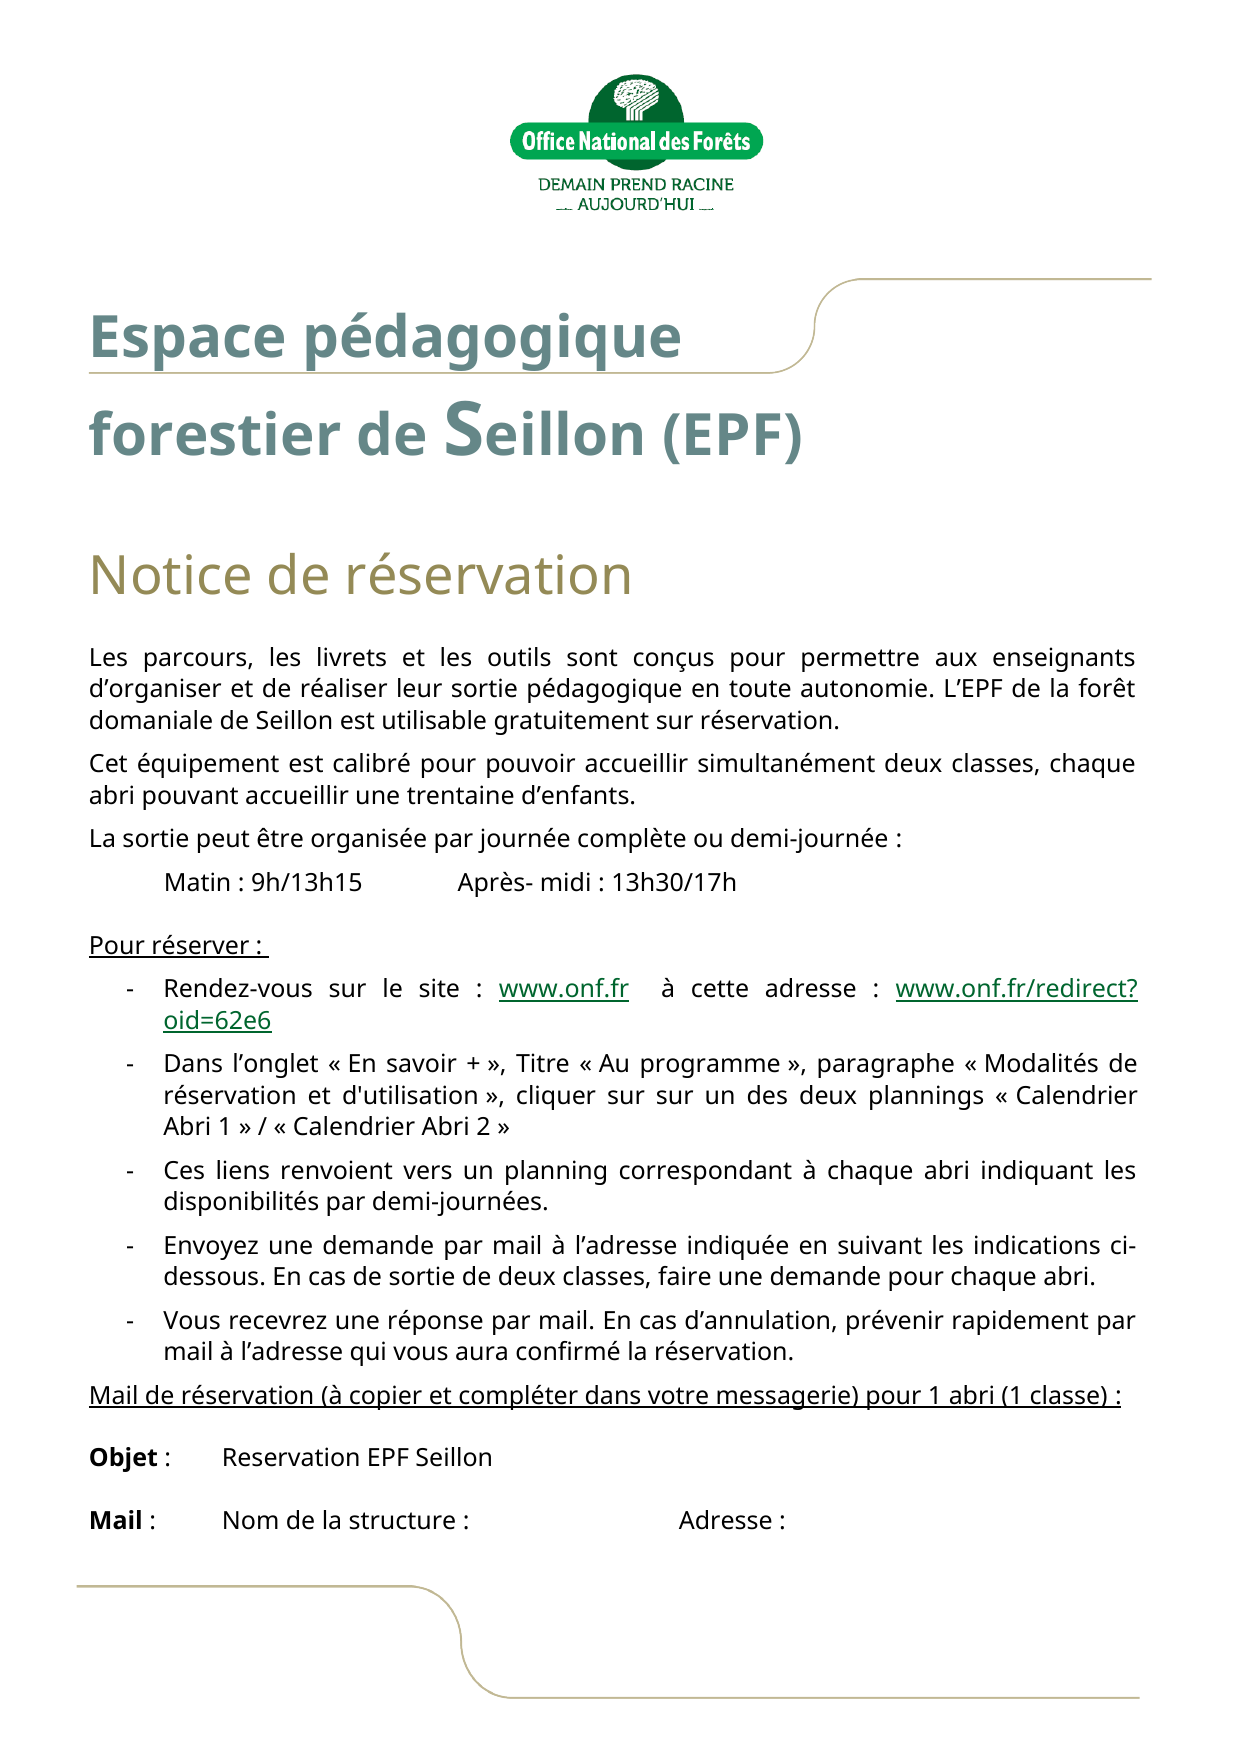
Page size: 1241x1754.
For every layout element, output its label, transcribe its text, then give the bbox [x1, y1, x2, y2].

list Dans l’onglet « En savoir + », Titre « Au programme », paragraphe « Modalités de réservation et d'utilisation », cliquer sur sur un des deux plannings « Calendrier Abri 1 » / « Calendrier Abri 2 » [126, 1048, 1138, 1142]
list Rendez-vous sur le site : www.onf.fr à cette adresse : www.onf.fr/redirect?oid=62e6 [126, 973, 1138, 1035]
list Envoyez une demande par mail à l’adresse indiquée en suivant les indications ci-dessous. En cas de sortie de deux classes, faire une demande pour chaque abri. [126, 1229, 1138, 1292]
list Vous recevrez une réponse par mail. En cas d’annulation, prévenir rapidement par mail à l’adresse qui vous aura confirmé la réservation. [126, 1304, 1138, 1367]
text Objet : Reservation EPF Seillon [89, 1442, 1138, 1473]
list Matin : 9h/13h15 Après- midi : 13h30/17h [164, 867, 1138, 898]
picture [493, 56, 783, 229]
text La sortie peut être organisée par journée complète ou demi-journée : [89, 823, 1138, 854]
list Ces liens renvoient vers un planning correspondant à chaque abri indiquant les disponibilités par demi-journées. [126, 1154, 1138, 1217]
text Notice de réservation [89, 537, 1138, 610]
picture [76, 1585, 1140, 1699]
text Pour réserver : [89, 929, 1138, 960]
text Les parcours, les livrets et les outils sont conçus pour permettre aux enseignants d’organiser et de réaliser leur sortie pédagogique en toute autonomie. L’EPF de la forêt domaniale de Seillon est utilisable gratuitement sur réservation. [89, 642, 1138, 735]
text Mail de réservation (à copier et compléter dans votre messagerie) pour 1 abri (1 classe) : [89, 1379, 1138, 1410]
text Mail : Nom de la structure : Adresse : [89, 1504, 1138, 1535]
text Cet équipement est calibré pour pouvoir accueillir simultanément deux classes, chaque abri pouvant accueillir une trentaine d’enfants. [89, 748, 1138, 810]
picture [88, 278, 1152, 374]
